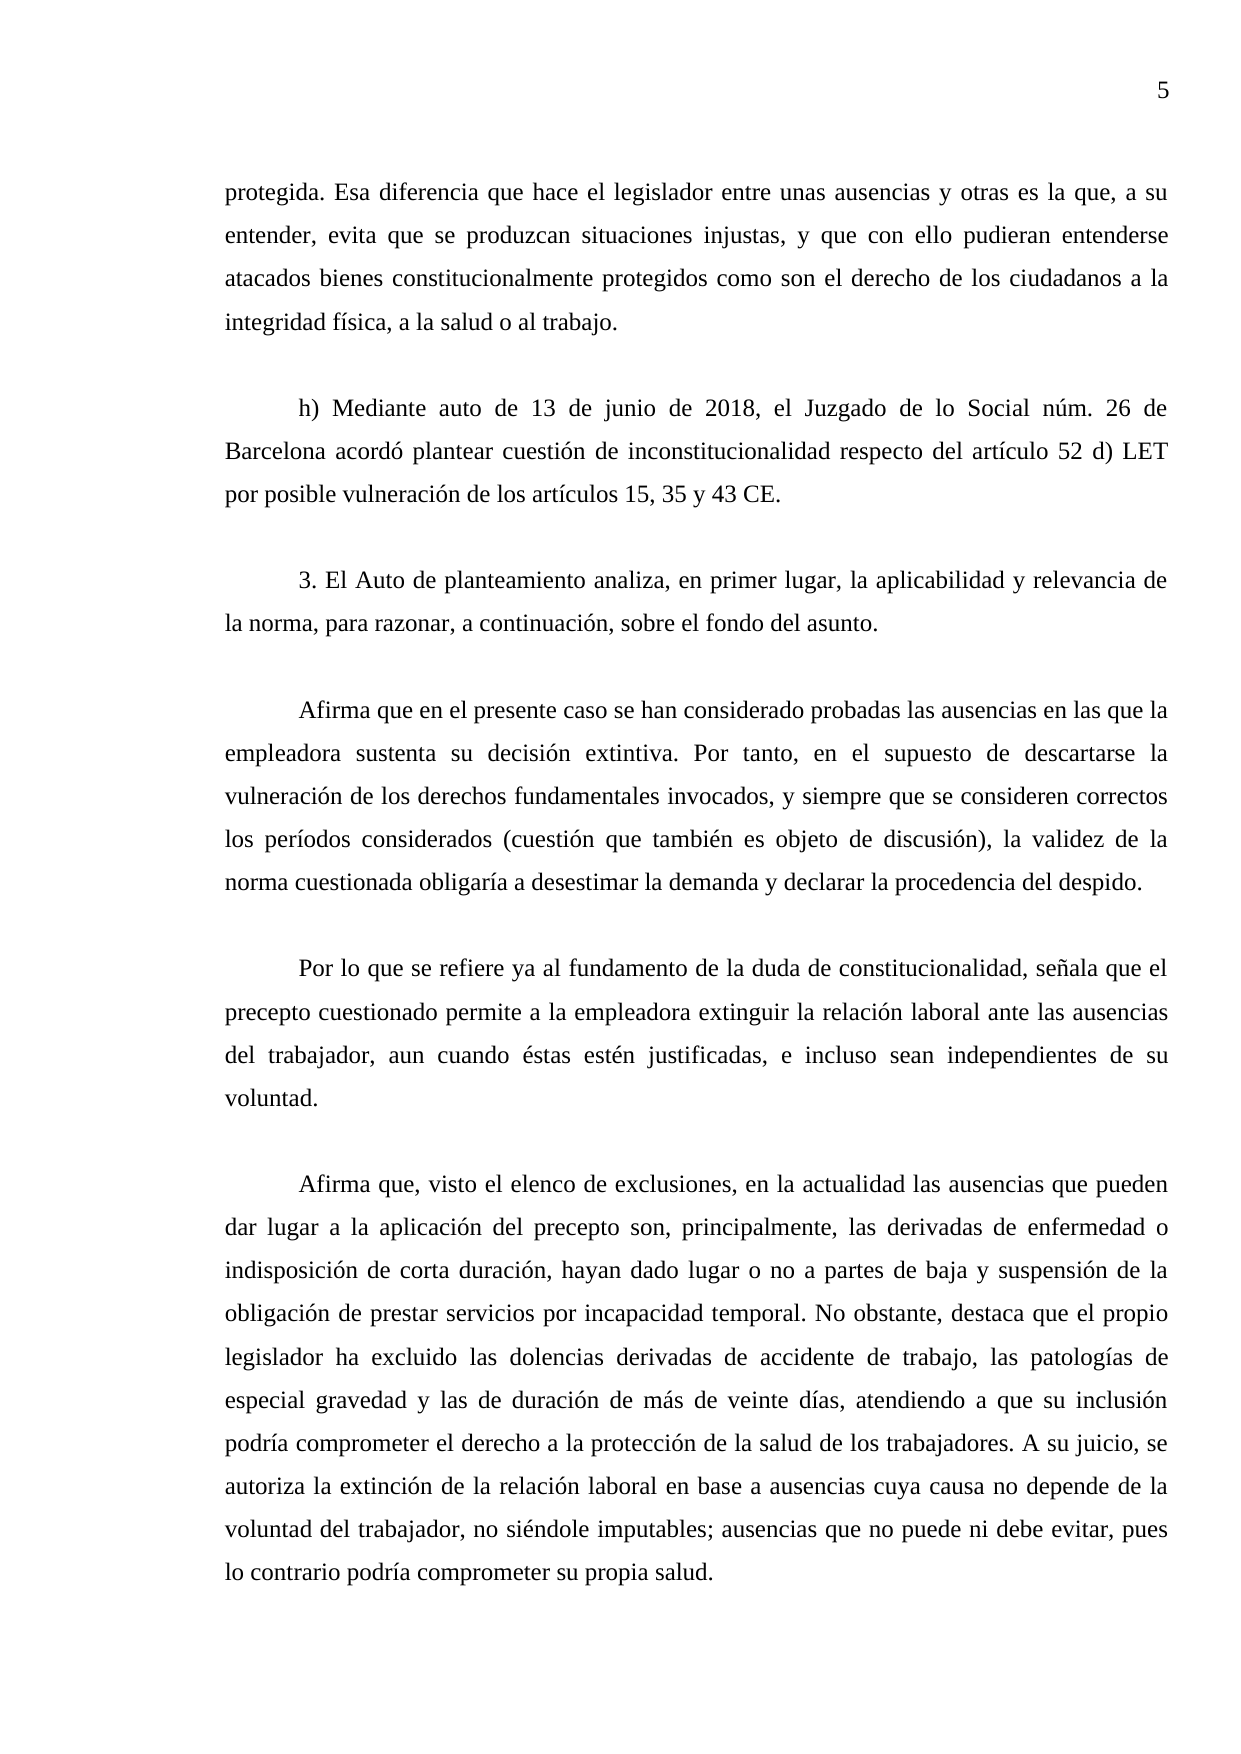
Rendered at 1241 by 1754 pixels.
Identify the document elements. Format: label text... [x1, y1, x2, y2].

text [224, 177, 1169, 335]
text Afirma que, visto el elenco de exclusiones, en la actualidad las ausencias que pueden dar lugar a la aplicación del precepto son, principalmente, las derivadas de enfermedad o indisposición de corta duración, hayan dado lugar o no a partes de baja y suspensión de la obligación de prestar servicios por incapacidad temporal. No obstante, destaca que el propio legislador ha excluido las dolencias derivadas de accidente de trabajo, las patologías de especial gravedad y las de duración de más de veinte días, atendiendo a que su inclusión podría comprometer el derecho a la protección de la salud de los trabajadores. A su juicio, se autoriza la extinción de la relación laboral en base a ausencias cuya causa no depende de la voluntad del trabajador, no siéndole imputables; ausencias que no puede ni debe evitar, pues lo contrario podría comprometer su propia salud. [224, 1169, 1169, 1586]
text h) Mediante auto de 13 de junio de 2018, el Juzgado de lo Social núm. 26 de Barcelona acordó plantear cuestión de inconstitucionalidad respecto del artículo 52 d) LET por posible vulneración de los artículos 15, 35 y 43 CE. [224, 393, 1169, 508]
text Afirma que en el presente caso se han considerado probadas las ausencias en las que la empleadora sustenta su decisión extintiva. Por tanto, en el supuesto de descartarse la vulneración de los derechos fundamentales invocados, y siempre que se consideren correctos los períodos considerados (cuestión que también es objeto de discusión), la validez de la norma cuestionada obligaría a desestimar la demanda y declarar la procedencia del despido. [224, 695, 1169, 896]
text Por lo que se refiere ya al fundamento de la duda de constitucionalidad, señala que el precepto cuestionado permite a la empleadora extinguir la relación laboral ante las ausencias del trabajador, aun cuando éstas estén justificadas, e incluso sean independientes de su voluntad. [224, 953, 1169, 1112]
text 3. El Auto de planteamiento analiza, en primer lugar, la aplicabilidad y relevancia de la norma, para razonar, a continuación, sobre el fondo del asunto. [224, 565, 1169, 637]
